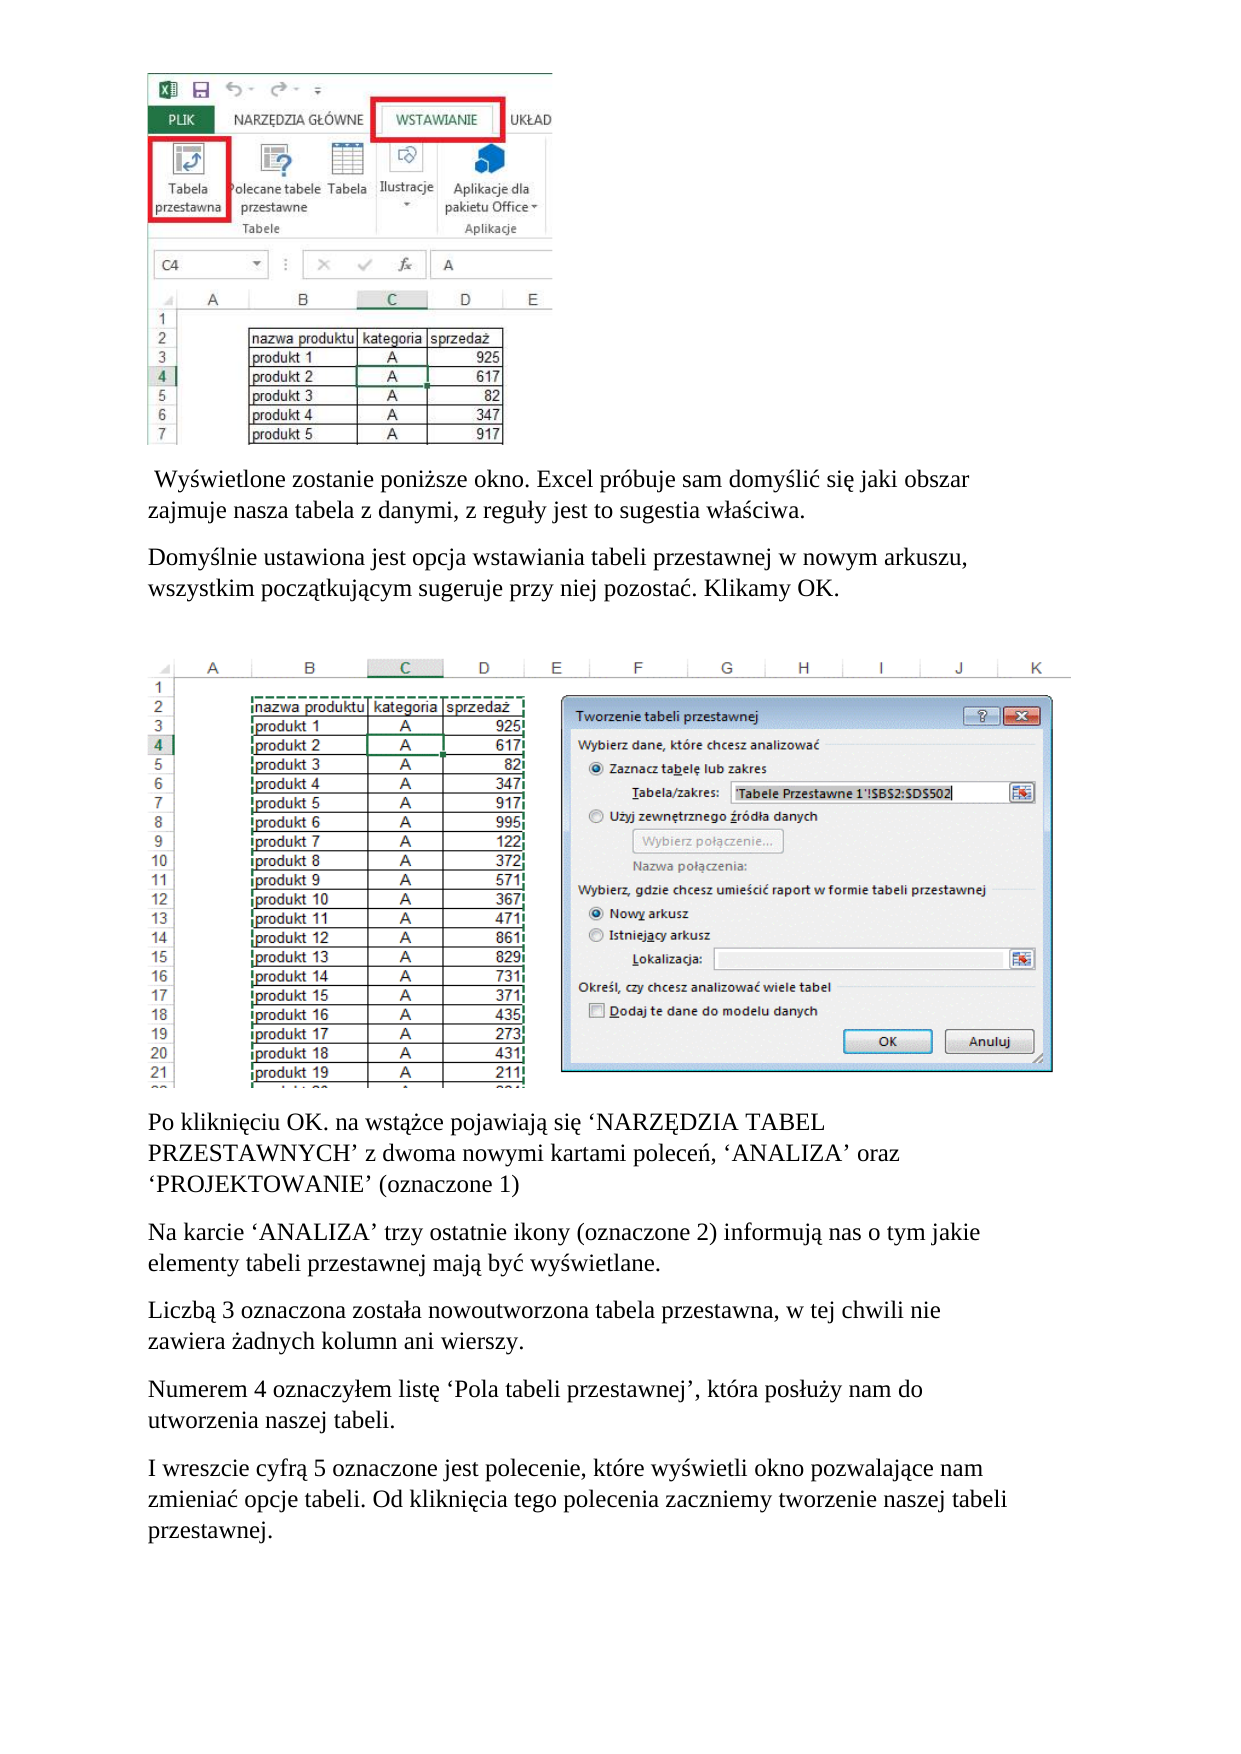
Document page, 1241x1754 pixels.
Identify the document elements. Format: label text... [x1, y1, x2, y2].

picture [147, 73, 553, 445]
text Numerem 4 oznaczyłem listę ‘Pola tabeli przestawnej’, która posłuży nam do utworzenia naszej tabeli. [148, 1374, 1019, 1434]
picture [147, 652, 1071, 1088]
text Domyślnie ustawiona jest opcja wstawiania tabeli przestawnej w nowym arkuszu, wszystkim początkującym sugeruje przy niej pozostać. Klikamy OK. [148, 542, 1019, 602]
text Na karcie ‘ANALIZA’ trzy ostatnie ikony (oznaczone 2) informują nas o tym jakie elementy tabeli przestawnej mają być wyświetlane. [148, 1217, 1019, 1276]
text Liczbą 3 oznaczona została nowoutworzona tabela przestawna, w tej chwili nie zawiera żadnych kolumn ani wierszy. [148, 1295, 1019, 1355]
text I wreszcie cyfrą 5 oznaczone jest polecenie, które wyświetli okno pozwalające nam zmieniać opcje tabeli. Od kliknięcia tego polecenia zaczniemy tworzenie naszej tabeli przestawnej. [148, 1453, 1019, 1544]
text Po kliknięciu OK. na wstążce pojawiają się ‘NARZĘDZIA TABEL PRZESTAWNYCH’ z dwoma nowymi kartami poleceń, ‘ANALIZA’ oraz ‘PROJEKTOWANIE’ (oznaczone 1) [148, 1107, 1019, 1198]
text Wyświetlone zostanie poniższe okno. Excel próbuje sam domyślić się jaki obszar zajmuje nasza tabela z danymi, z reguły jest to sugestia właściwa. [148, 464, 1019, 523]
